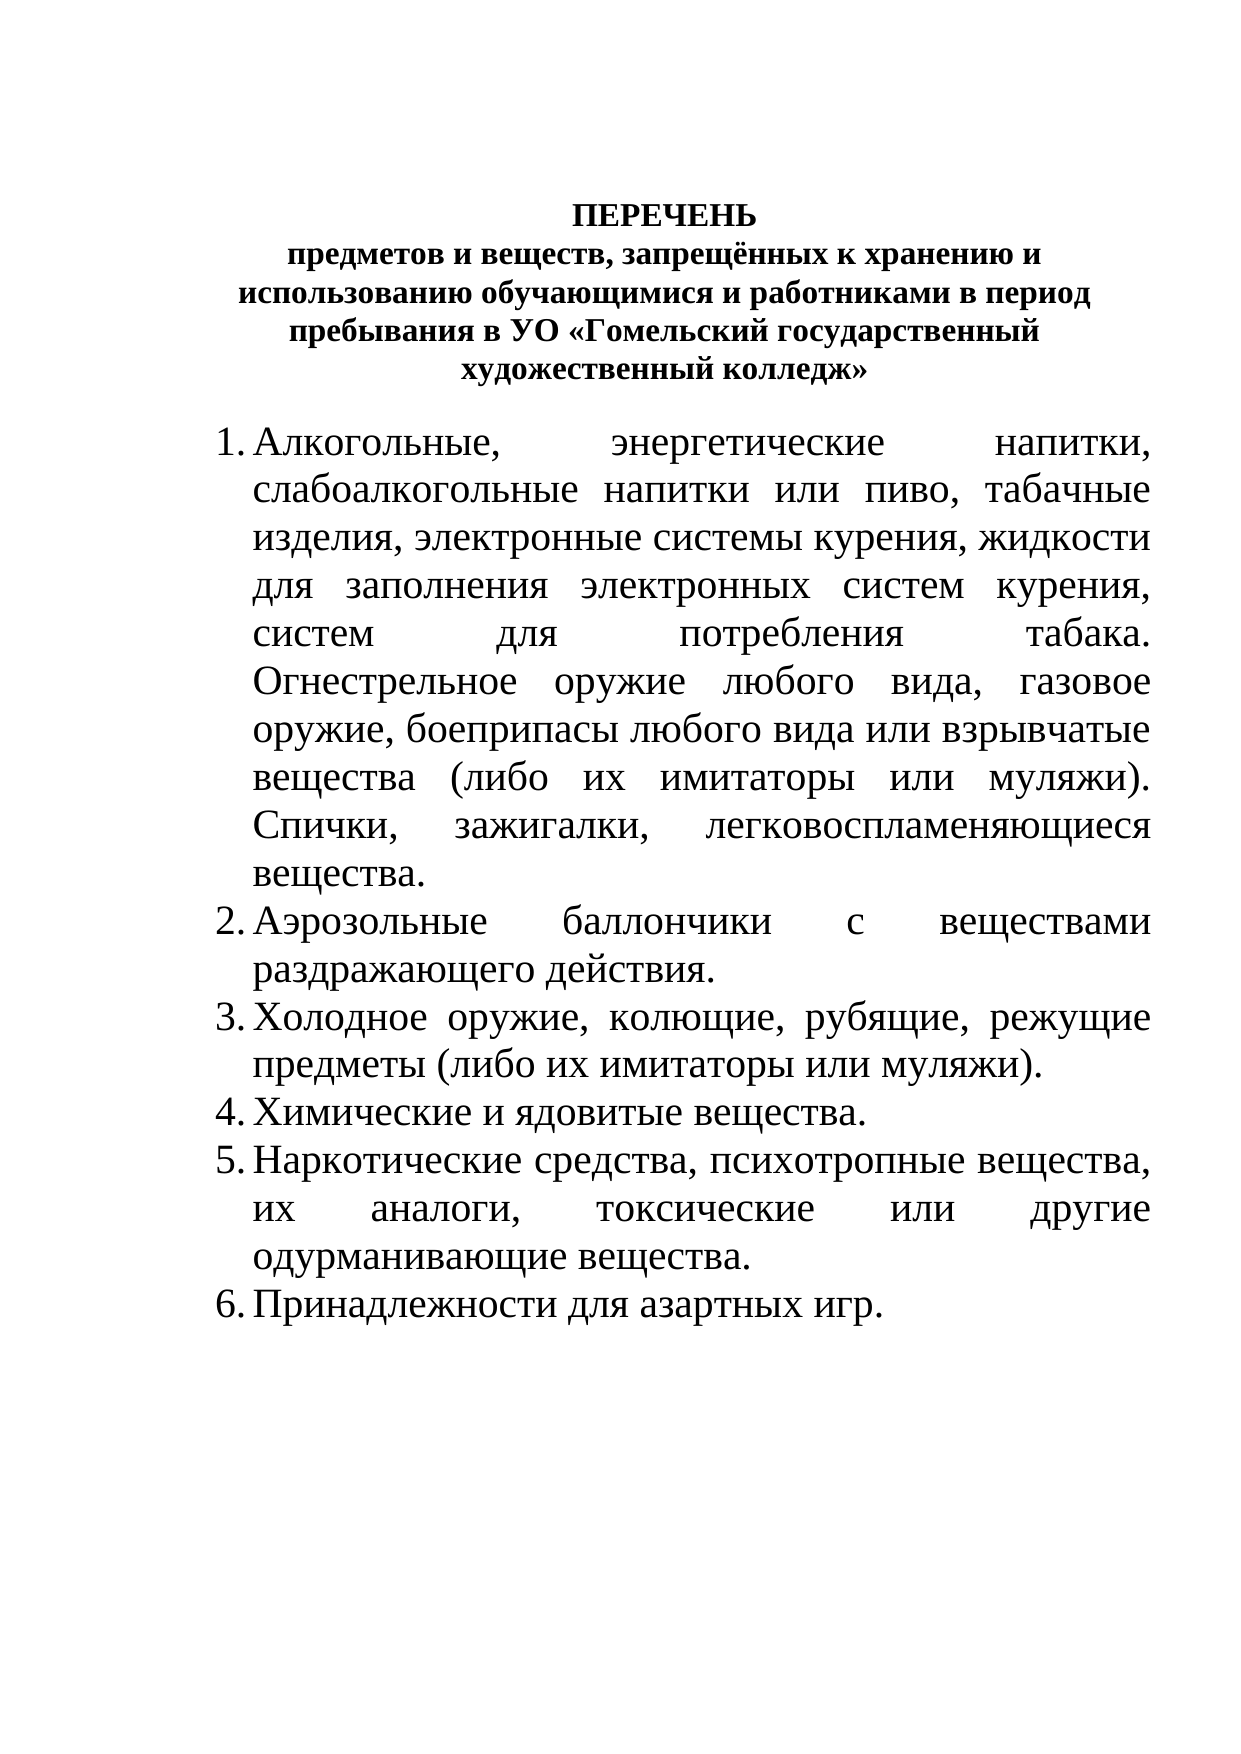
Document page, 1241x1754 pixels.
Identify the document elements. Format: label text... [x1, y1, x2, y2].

text ПЕРЕЧЕНЬ предметов и веществ, запрещённых к хранению и использованию обучающимися и работниками в период пребывания в УО «Гомельский государственный художественный колледж» [177, 195, 1152, 387]
list Алкогольные, энергетические напитки, слабоалкогольные напитки или пиво, табачные изделия, электронные системы курения, жидкости для заполнения электронных систем курения, систем для потребления табака. Огнестрельное оружие любого вида, газовое оружие, боеприпасы любого вида или взрывчатые вещества (либо их имитаторы или муляжи). Спички, зажигалки, легковоспламеняющиеся вещества. [215, 416, 1152, 895]
list Химические и ядовитые вещества. [215, 1087, 1152, 1135]
list Принадлежности для азартных игр. [215, 1278, 1152, 1326]
list Холодное оружие, колющие, рубящие, режущие предметы (либо их имитаторы или муляжи). [215, 991, 1152, 1087]
list Наркотические средства, психотропные вещества, их аналоги, токсические или другие одурманивающие вещества. [215, 1135, 1152, 1278]
list Аэрозольные баллончики с веществами раздражающего действия. [215, 895, 1152, 991]
